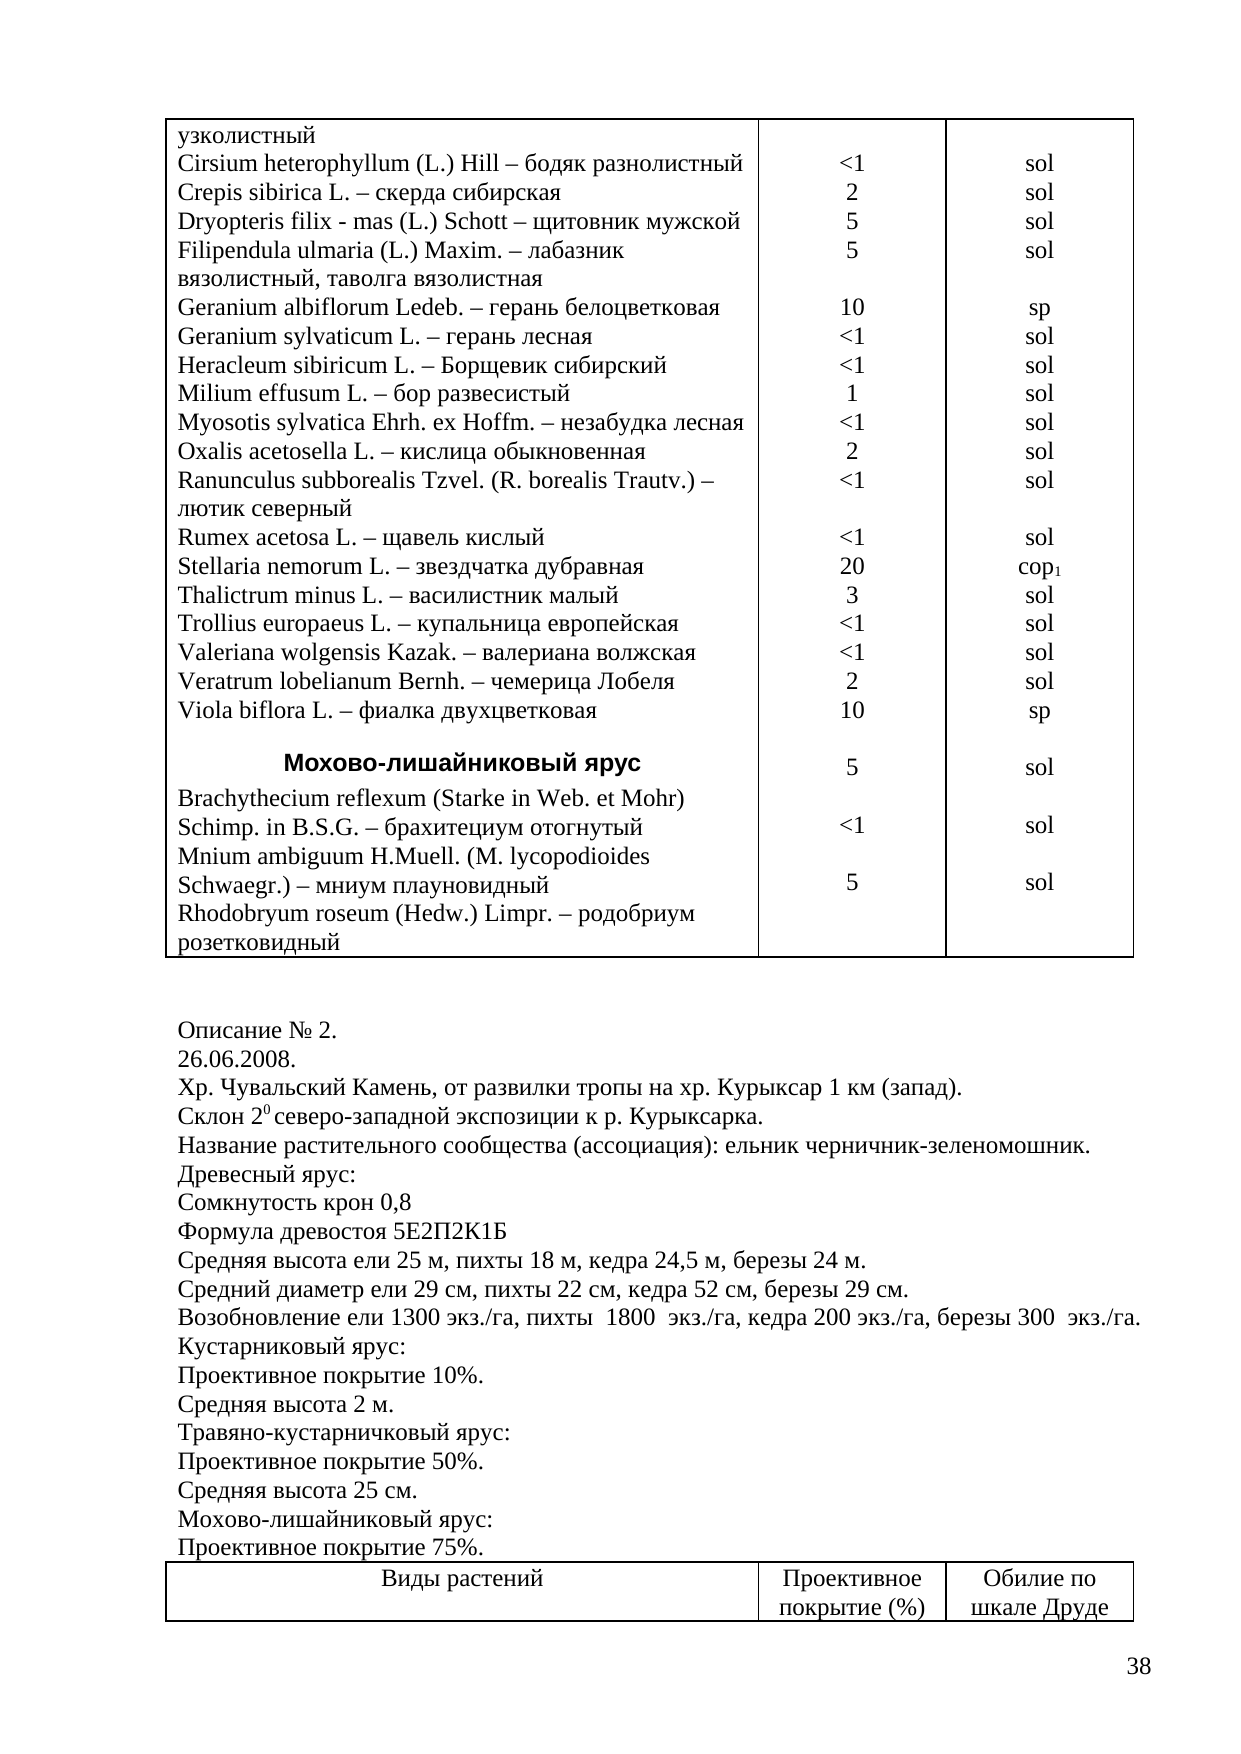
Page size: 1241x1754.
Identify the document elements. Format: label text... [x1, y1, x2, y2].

text Склон 20 северо-западной экспозиции к р. Курыксарка. [177, 1101, 1152, 1130]
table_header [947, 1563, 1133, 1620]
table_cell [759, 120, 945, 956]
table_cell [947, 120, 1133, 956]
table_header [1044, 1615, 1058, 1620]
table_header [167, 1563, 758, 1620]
text 26.06.2008. [177, 1044, 1152, 1072]
text Проективное покрытие 10%. [177, 1360, 1152, 1389]
text Средняя высота . [177, 1389, 1152, 1417]
text Название растительного сообщества (ассоциация): ельник черничник-зеленомошник. [177, 1130, 1152, 1159]
text Кустарниковый ярус: [177, 1331, 1152, 1360]
text Проективное покрытие 75%. [177, 1532, 1152, 1561]
text Возобновление ели 1300 экз./га, пихты 1800 экз./га, кедра 200 экз./га, березы 300 экз./га. [177, 1302, 1152, 1331]
text Средняя высота ели , пихты , кедра , березы . [177, 1245, 1152, 1274]
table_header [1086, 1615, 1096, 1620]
text Древесный ярус: [177, 1159, 1152, 1187]
text Средний диаметр ели , пихты , кедра , березы . [177, 1274, 1152, 1302]
text Травяно-кустарничковый ярус: [177, 1417, 1152, 1446]
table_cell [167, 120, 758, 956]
text Описание № 2. [177, 1015, 1152, 1044]
text Сомкнутость крон 0,8 [177, 1187, 1152, 1216]
text Проективное покрытие 50%. [177, 1446, 1152, 1475]
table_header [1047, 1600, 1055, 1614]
text Формула древостоя 5Е2П2К1Б [177, 1216, 1152, 1245]
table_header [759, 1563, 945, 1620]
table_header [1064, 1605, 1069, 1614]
text Средняя высота . [177, 1475, 1152, 1504]
text Мохово-лишайниковый ярус: [177, 1504, 1152, 1532]
text Хр. Чувальский Камень, от развилки тропы на хр. Курыксар (запад). [177, 1072, 1152, 1101]
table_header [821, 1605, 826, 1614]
